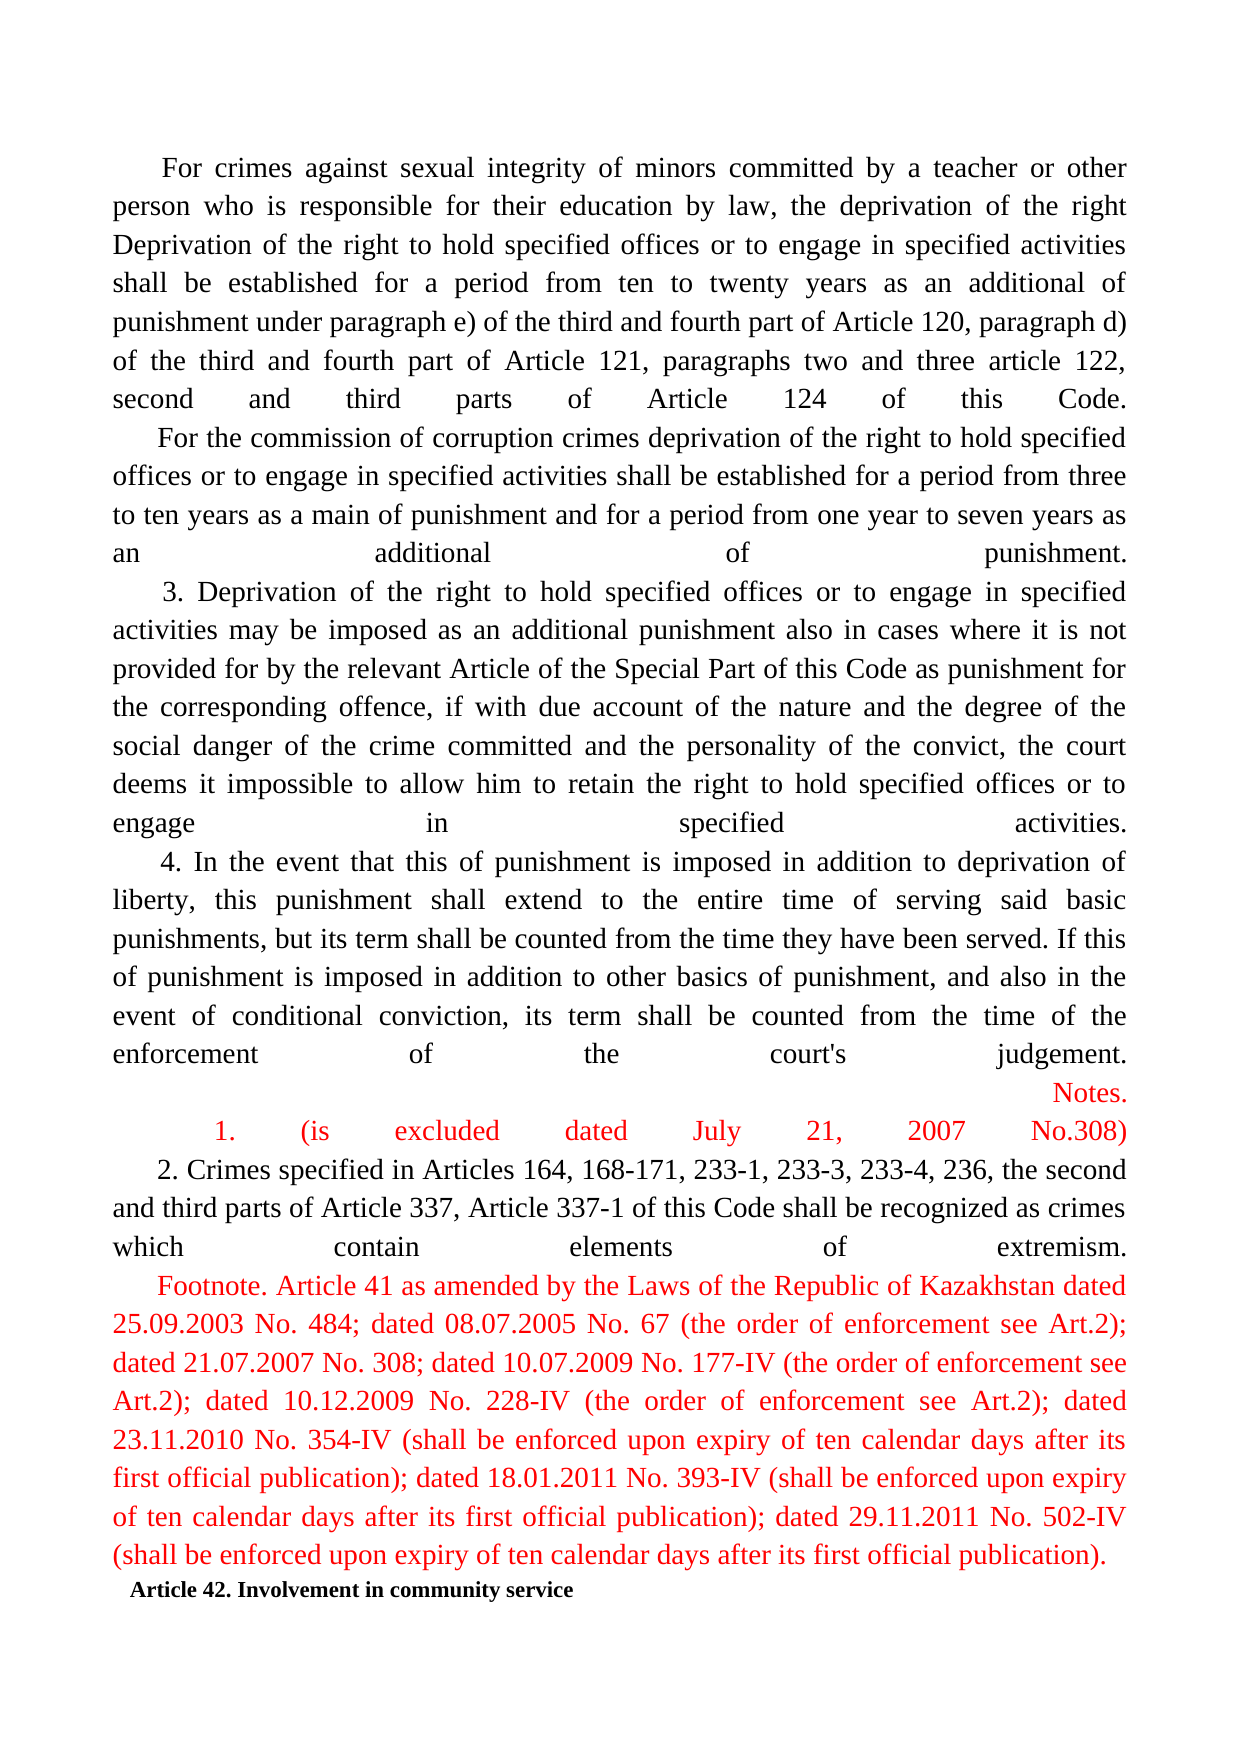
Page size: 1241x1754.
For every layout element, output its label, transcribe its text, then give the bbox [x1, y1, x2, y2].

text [112, 150, 1128, 1571]
text Article 42. Involvement in community service [112, 1576, 1128, 1602]
